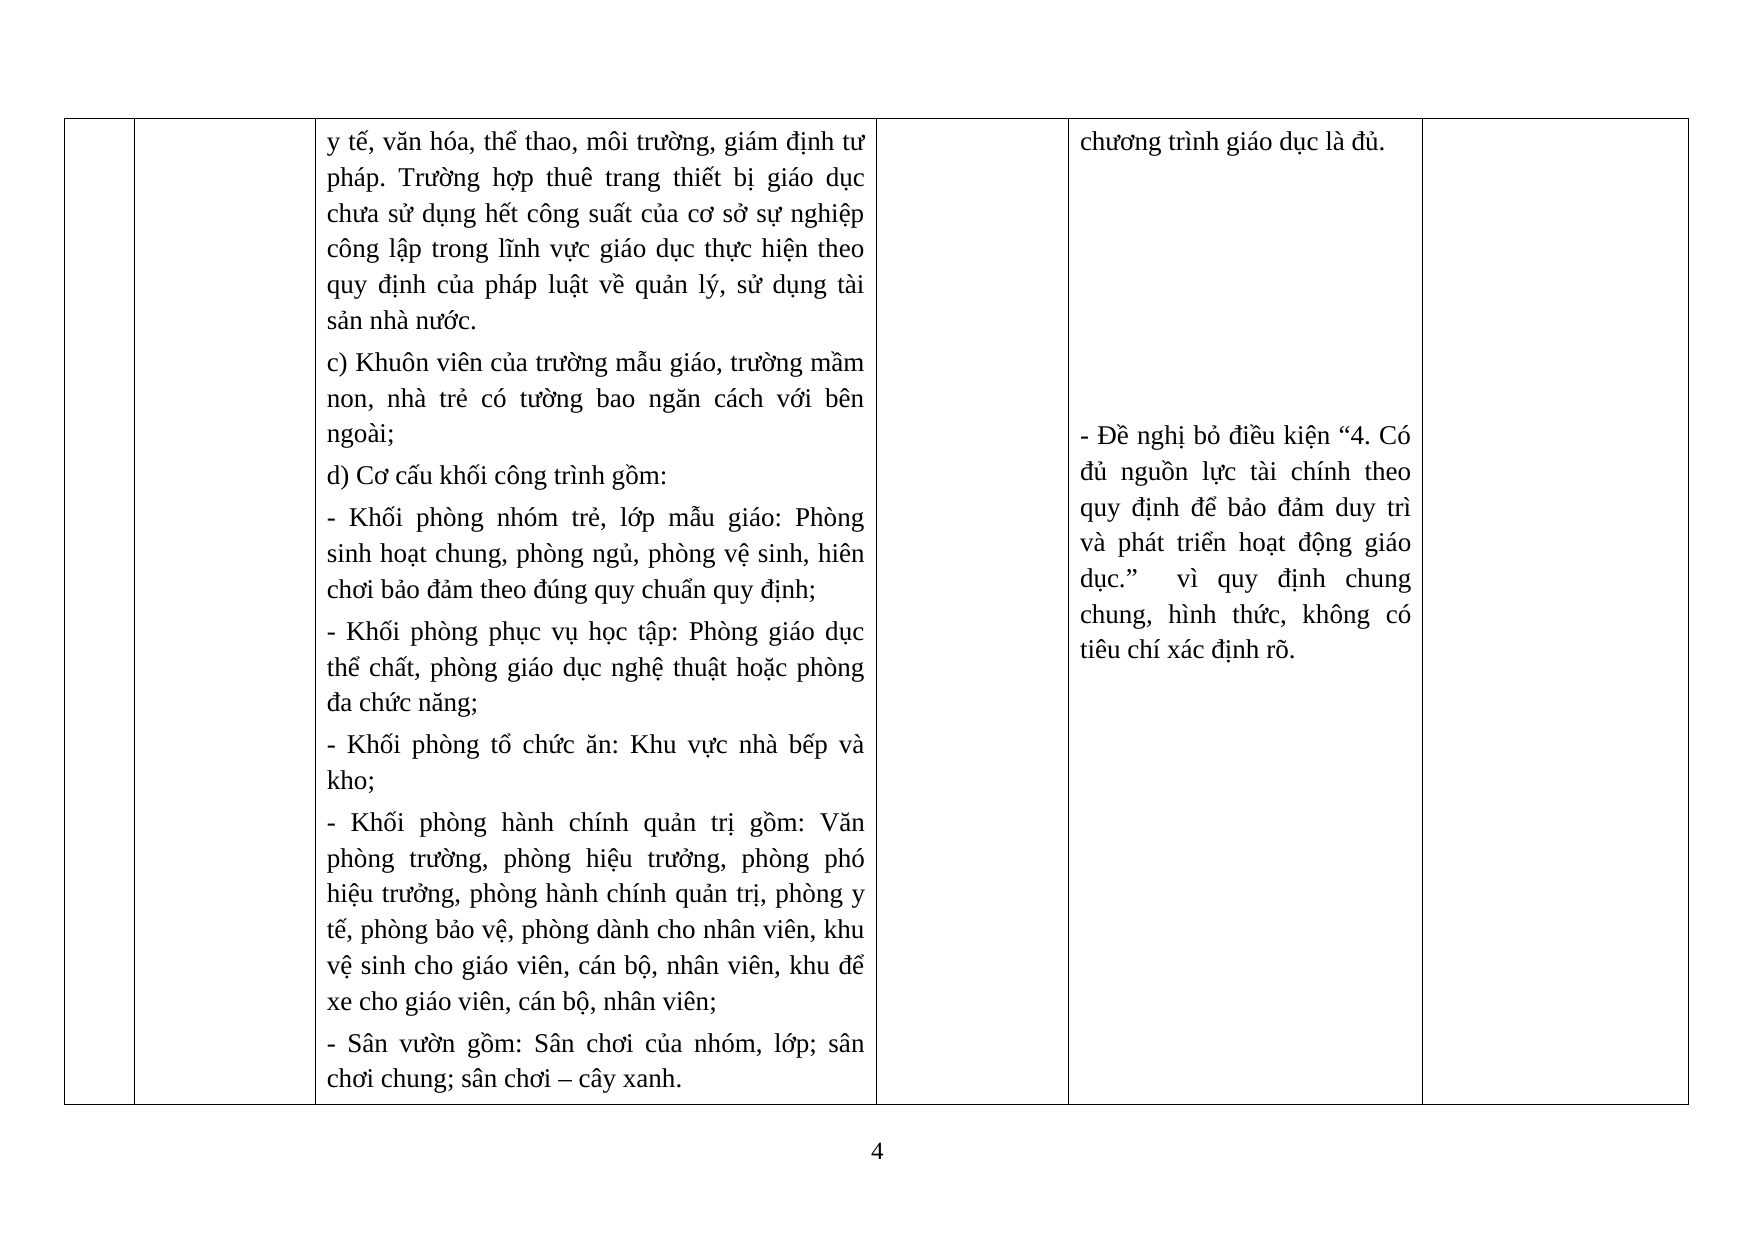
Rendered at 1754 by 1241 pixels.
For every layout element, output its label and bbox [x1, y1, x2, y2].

table_cell [1069, 119, 1422, 1104]
table_cell [65, 119, 134, 1104]
table_cell [1423, 119, 1688, 1104]
table_cell [877, 119, 1068, 1104]
table_cell [135, 119, 315, 1104]
table_cell [316, 119, 876, 1104]
